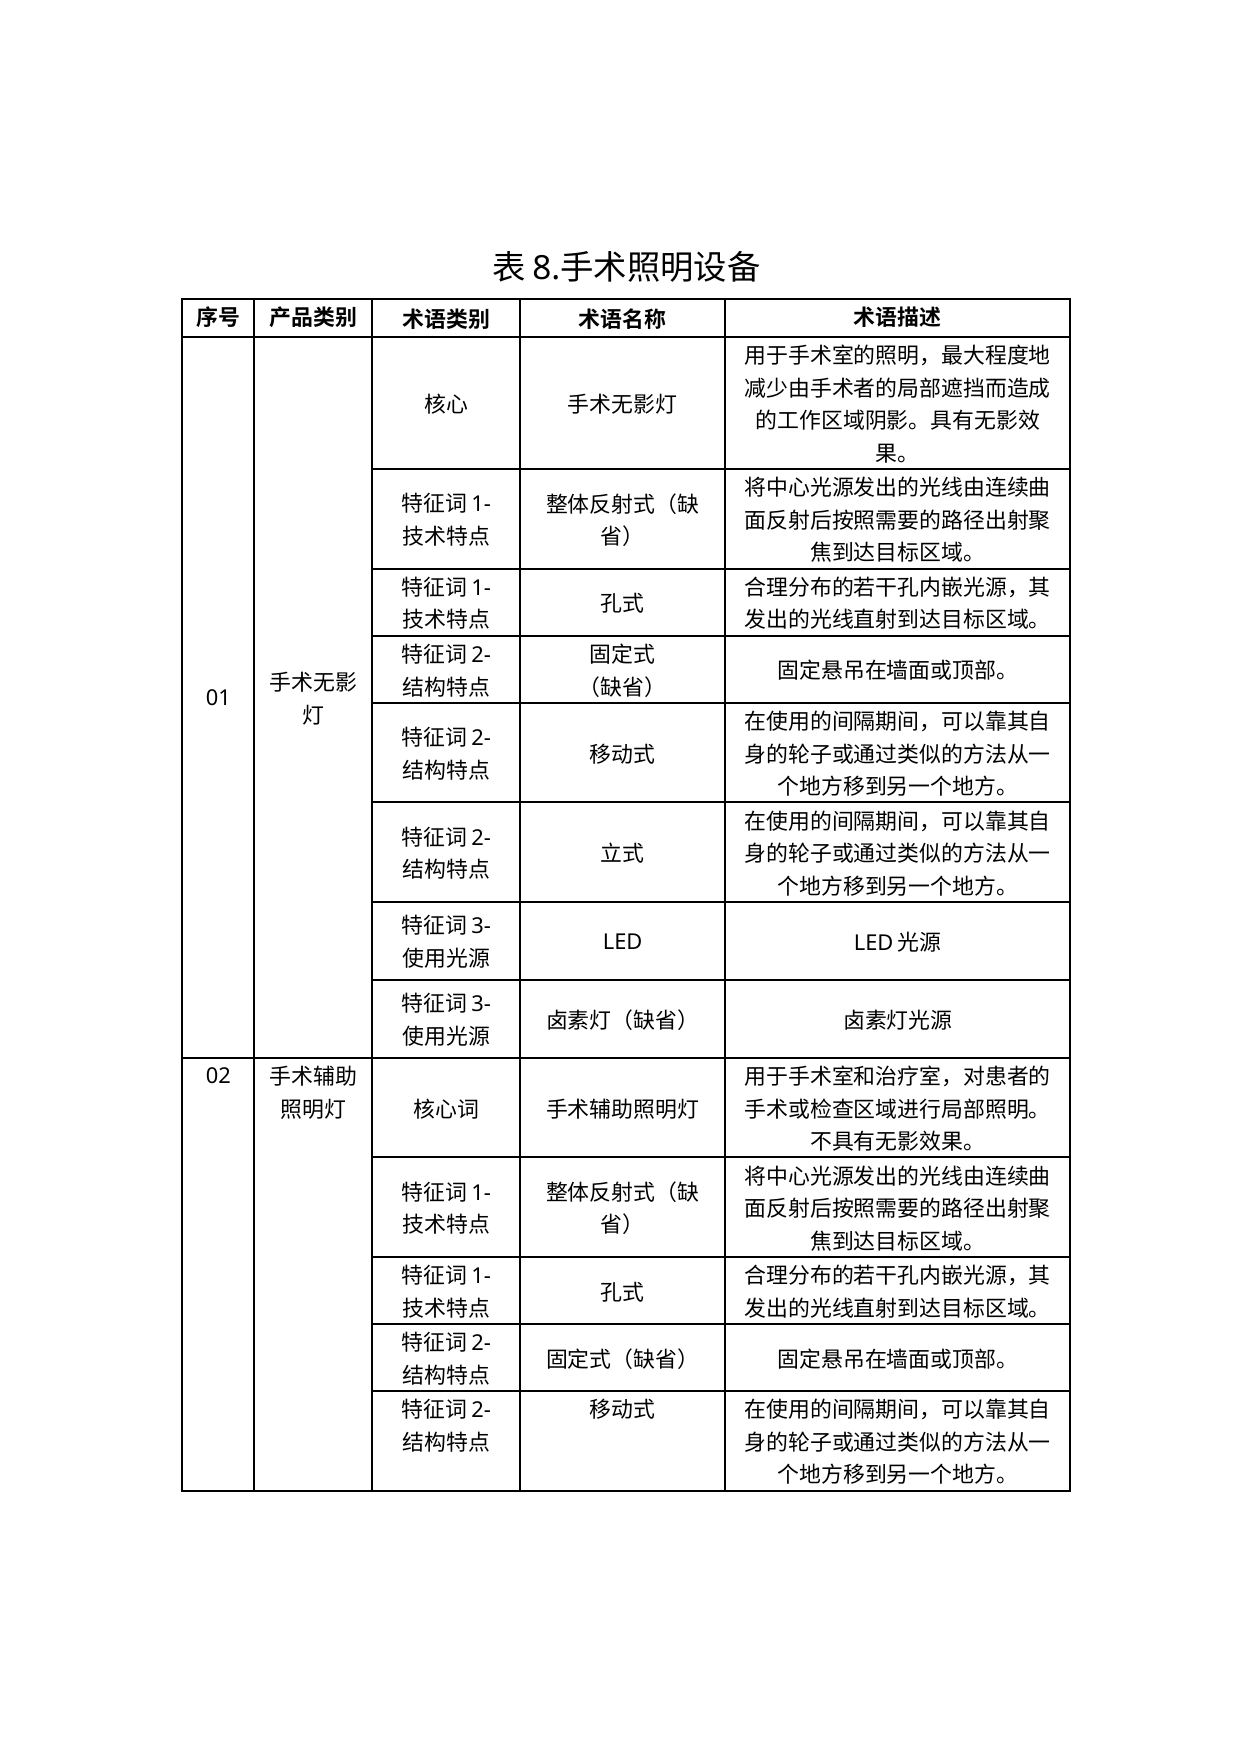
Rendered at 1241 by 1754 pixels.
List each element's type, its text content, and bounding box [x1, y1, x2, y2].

table_cell 特征词1- 技术特点 [373, 1158, 519, 1256]
table_cell 手术无影灯 [521, 338, 724, 468]
table_cell 卤素灯（缺省） [521, 981, 724, 1057]
table_cell 特征词2- 结构特点 [373, 637, 519, 702]
table_cell 固定悬吊在墙面或顶部。 [726, 637, 1069, 702]
table_cell 卤素灯光源 [726, 981, 1069, 1057]
table_cell LED [521, 903, 724, 979]
table_cell 特征词2- 结构特点 [373, 803, 519, 901]
table_cell 将中心光源发出的光线由连续曲面反射后按照需要的路径出射聚焦到达目标区域。 [726, 1158, 1069, 1256]
table_header 序号 [183, 300, 253, 336]
table_cell 用于手术室和治疗室，对患者的手术或检查区域进行局部照明。不具有无影效果。 [726, 1059, 1069, 1156]
table_cell 特征词2- 结构特点 [373, 704, 519, 801]
table_cell 移动式 [521, 1392, 724, 1489]
table_cell 将中心光源发出的光线由连续曲面反射后按照需要的路径出射聚焦到达目标区域。 [726, 470, 1069, 567]
table_cell 手术无影灯 [255, 338, 371, 1057]
table_cell 特征词1- 技术特点 [373, 1258, 519, 1323]
table_cell 合理分布的若干孔内嵌光源，其发出的光线直射到达目标区域。 [726, 1258, 1069, 1323]
table_cell 特征词1- 技术特点 [373, 470, 519, 567]
table_cell 用于手术室的照明，最大程度地减少由手术者的局部遮挡而造成的工作区域阴影。具有无影效果。 [726, 338, 1069, 468]
table_cell 手术辅助照明灯 [255, 1059, 371, 1489]
table_cell 特征词3- 使用光源 [373, 903, 519, 979]
table_cell 整体反射式（缺省） [521, 470, 724, 567]
table_cell 固定式 （缺省） [521, 637, 724, 702]
table_cell 特征词2- 结构特点 [373, 1325, 519, 1390]
table_cell 特征词3- 使用光源 [373, 981, 519, 1057]
table_cell 合理分布的若干孔内嵌光源，其发出的光线直射到达目标区域。 [726, 570, 1069, 634]
table_cell 立式 [521, 803, 724, 901]
table_header 术语类别 [373, 300, 519, 336]
table_header 术语名称 [521, 300, 724, 336]
table_cell 孔式 [521, 570, 724, 634]
table_cell 特征词2- 结构特点 [373, 1392, 519, 1489]
table_cell 01 [183, 338, 253, 1057]
table_cell 移动式 [521, 704, 724, 801]
table_cell 手术辅助照明灯 [521, 1059, 724, 1156]
table_cell 整体反射式（缺省） [521, 1158, 724, 1256]
table_cell 在使用的间隔期间，可以靠其自身的轮子或通过类似的方法从一个地方移到另一个地方。 [726, 704, 1069, 801]
table_cell 在使用的间隔期间，可以靠其自身的轮子或通过类似的方法从一个地方移到另一个地方。 [726, 803, 1069, 901]
table_cell 核心词 [373, 1059, 519, 1156]
table_cell 特征词1- 技术特点 [373, 570, 519, 634]
table_cell 固定式（缺省） [521, 1325, 724, 1390]
table_header 术语描述 [726, 300, 1069, 336]
table_cell 固定悬吊在墙面或顶部。 [726, 1325, 1069, 1390]
table_header 产品类别 [255, 300, 371, 336]
table_cell LED光源 [726, 903, 1069, 979]
table_cell 孔式 [521, 1258, 724, 1323]
table_cell 在使用的间隔期间，可以靠其自身的轮子或通过类似的方法从一个地方移到另一个地方。 [726, 1392, 1069, 1489]
table_cell 02 [183, 1059, 253, 1489]
text 表8.手术照明设备 [165, 233, 1087, 298]
table_cell 核心 [373, 338, 519, 468]
